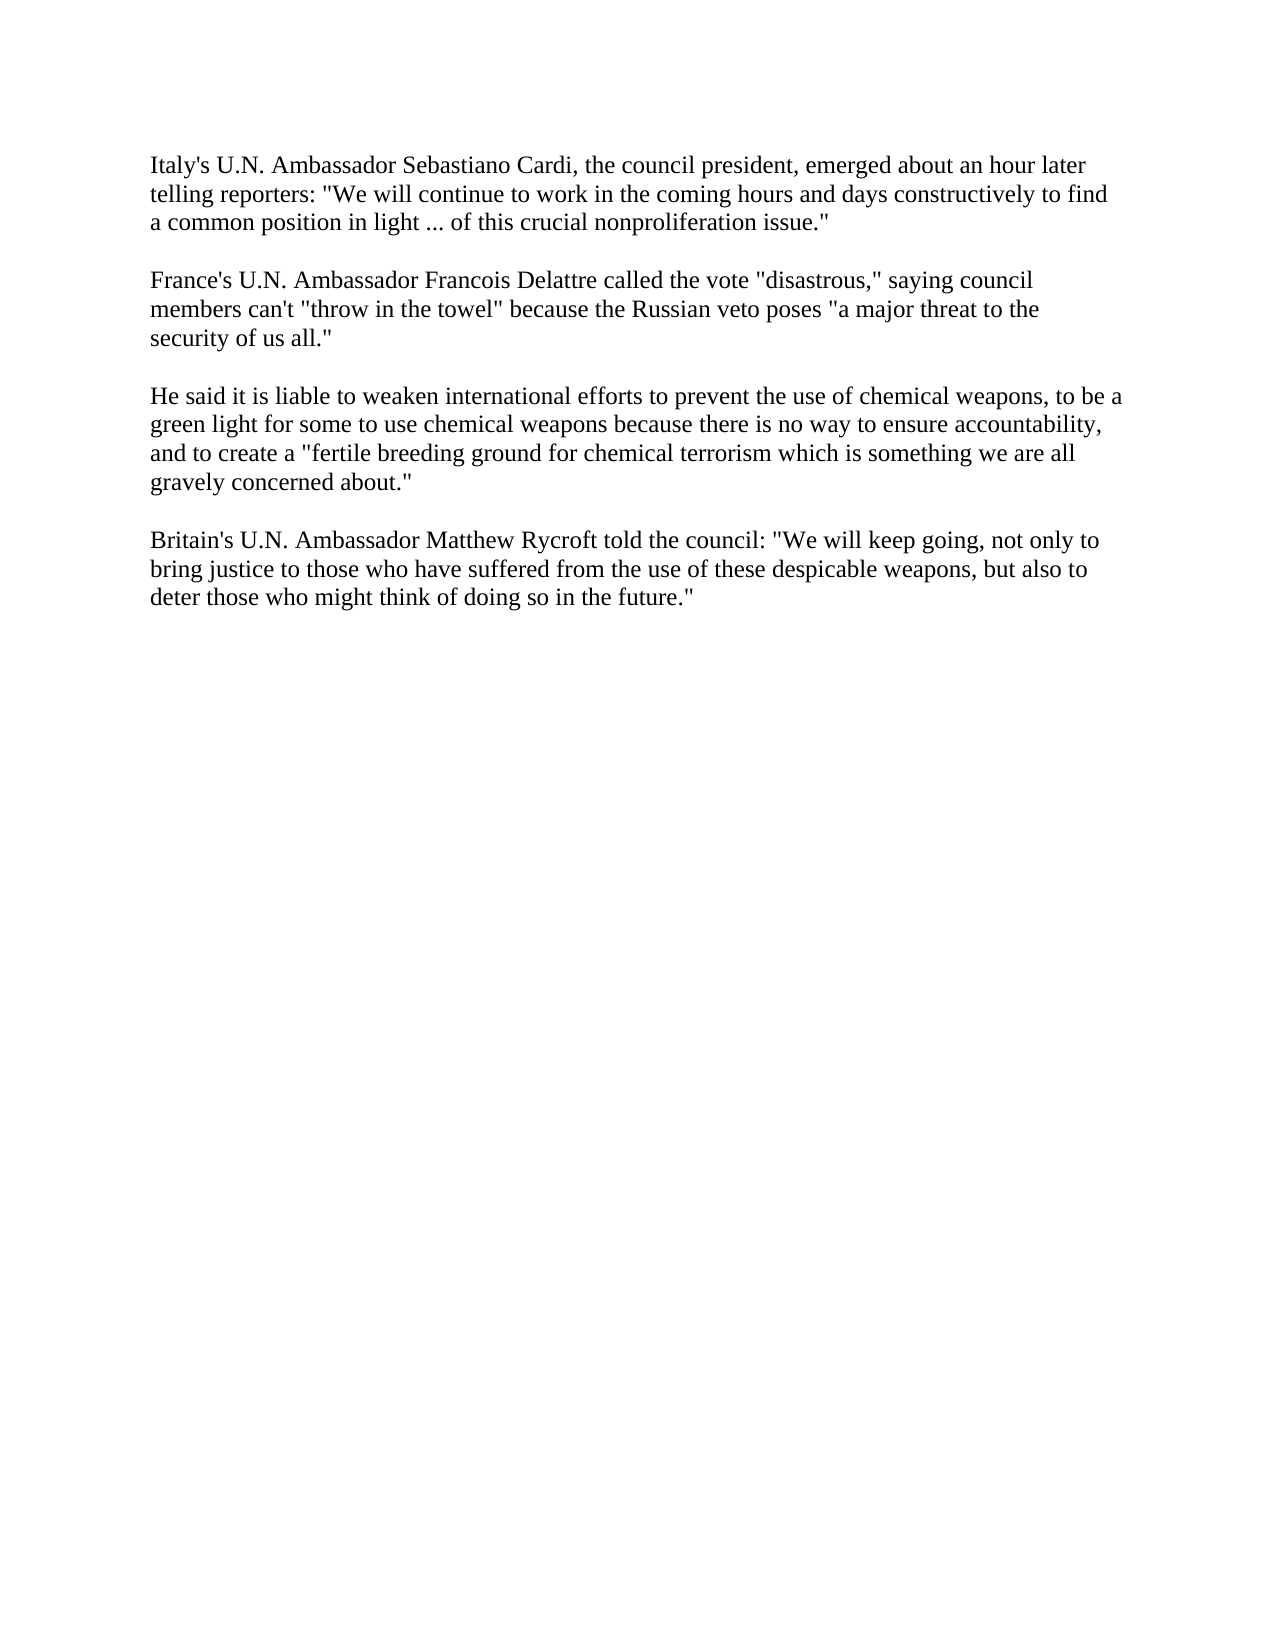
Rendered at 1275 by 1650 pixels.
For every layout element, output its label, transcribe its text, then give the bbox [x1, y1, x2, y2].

text Italy's U.N. Ambassador Sebastiano Cardi, the council president, emerged about an hour later telling reporters: "We will continue to work in the coming hours and days constructively to find a common position in light ... of this crucial nonproliferation issue." [150, 150, 1125, 236]
text France's U.N. Ambassador Francois Delattre called the vote "disastrous," saying council members can't "throw in the towel" because the Russian veto poses "a major threat to the security of us all." [150, 265, 1125, 352]
text Britain's U.N. Ambassador Matthew Rycroft told the council: "We will keep going, not only to bring justice to those who have suffered from the use of these despicable weapons, but also to deter those who might think of doing so in the future." [150, 525, 1125, 611]
text He said it is liable to weaken international efforts to prevent the use of chemical weapons, to be a green light for some to use chemical weapons because there is no way to ensure accountability, and to create a "fertile breeding ground for chemical terrorism which is something we are all gravely concerned about." [150, 381, 1125, 496]
